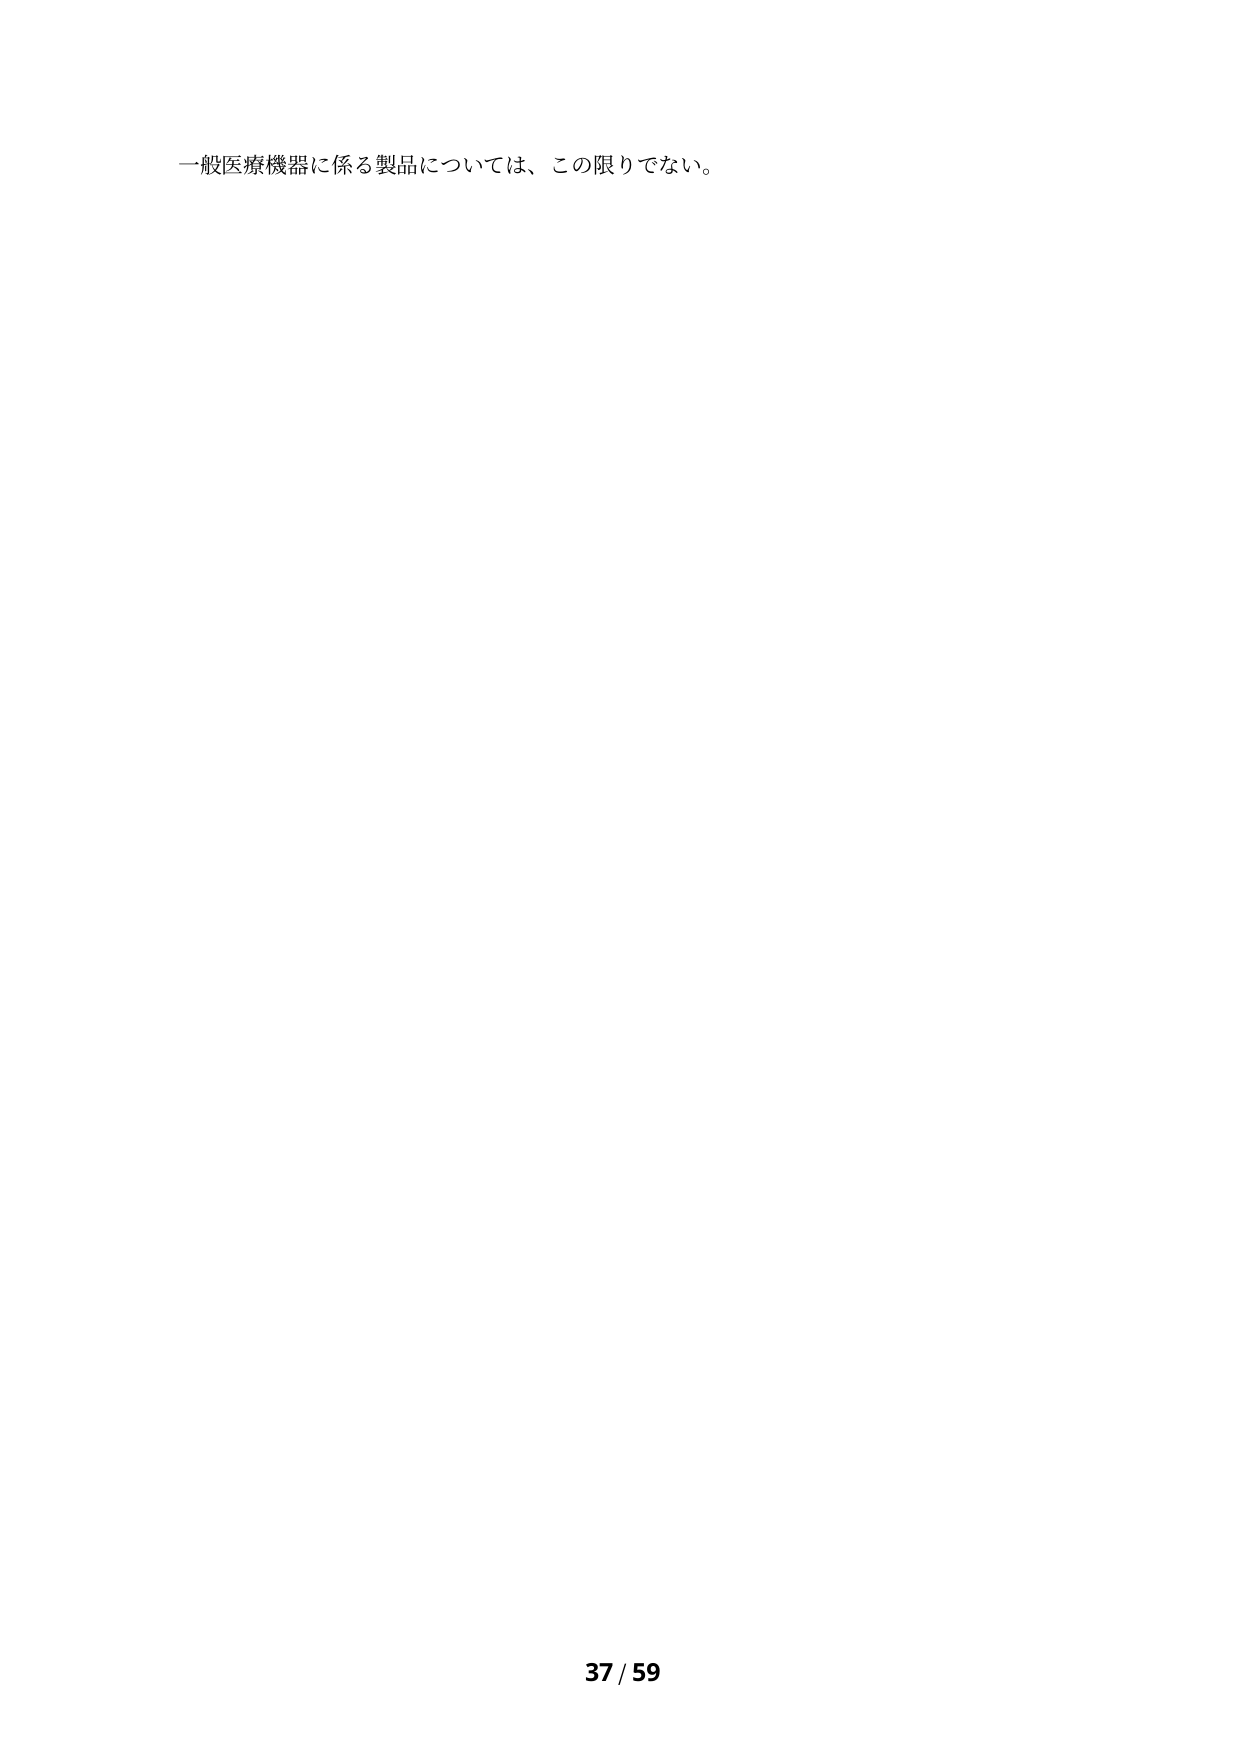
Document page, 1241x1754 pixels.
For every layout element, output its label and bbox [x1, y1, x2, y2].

text [134, 145, 1128, 183]
